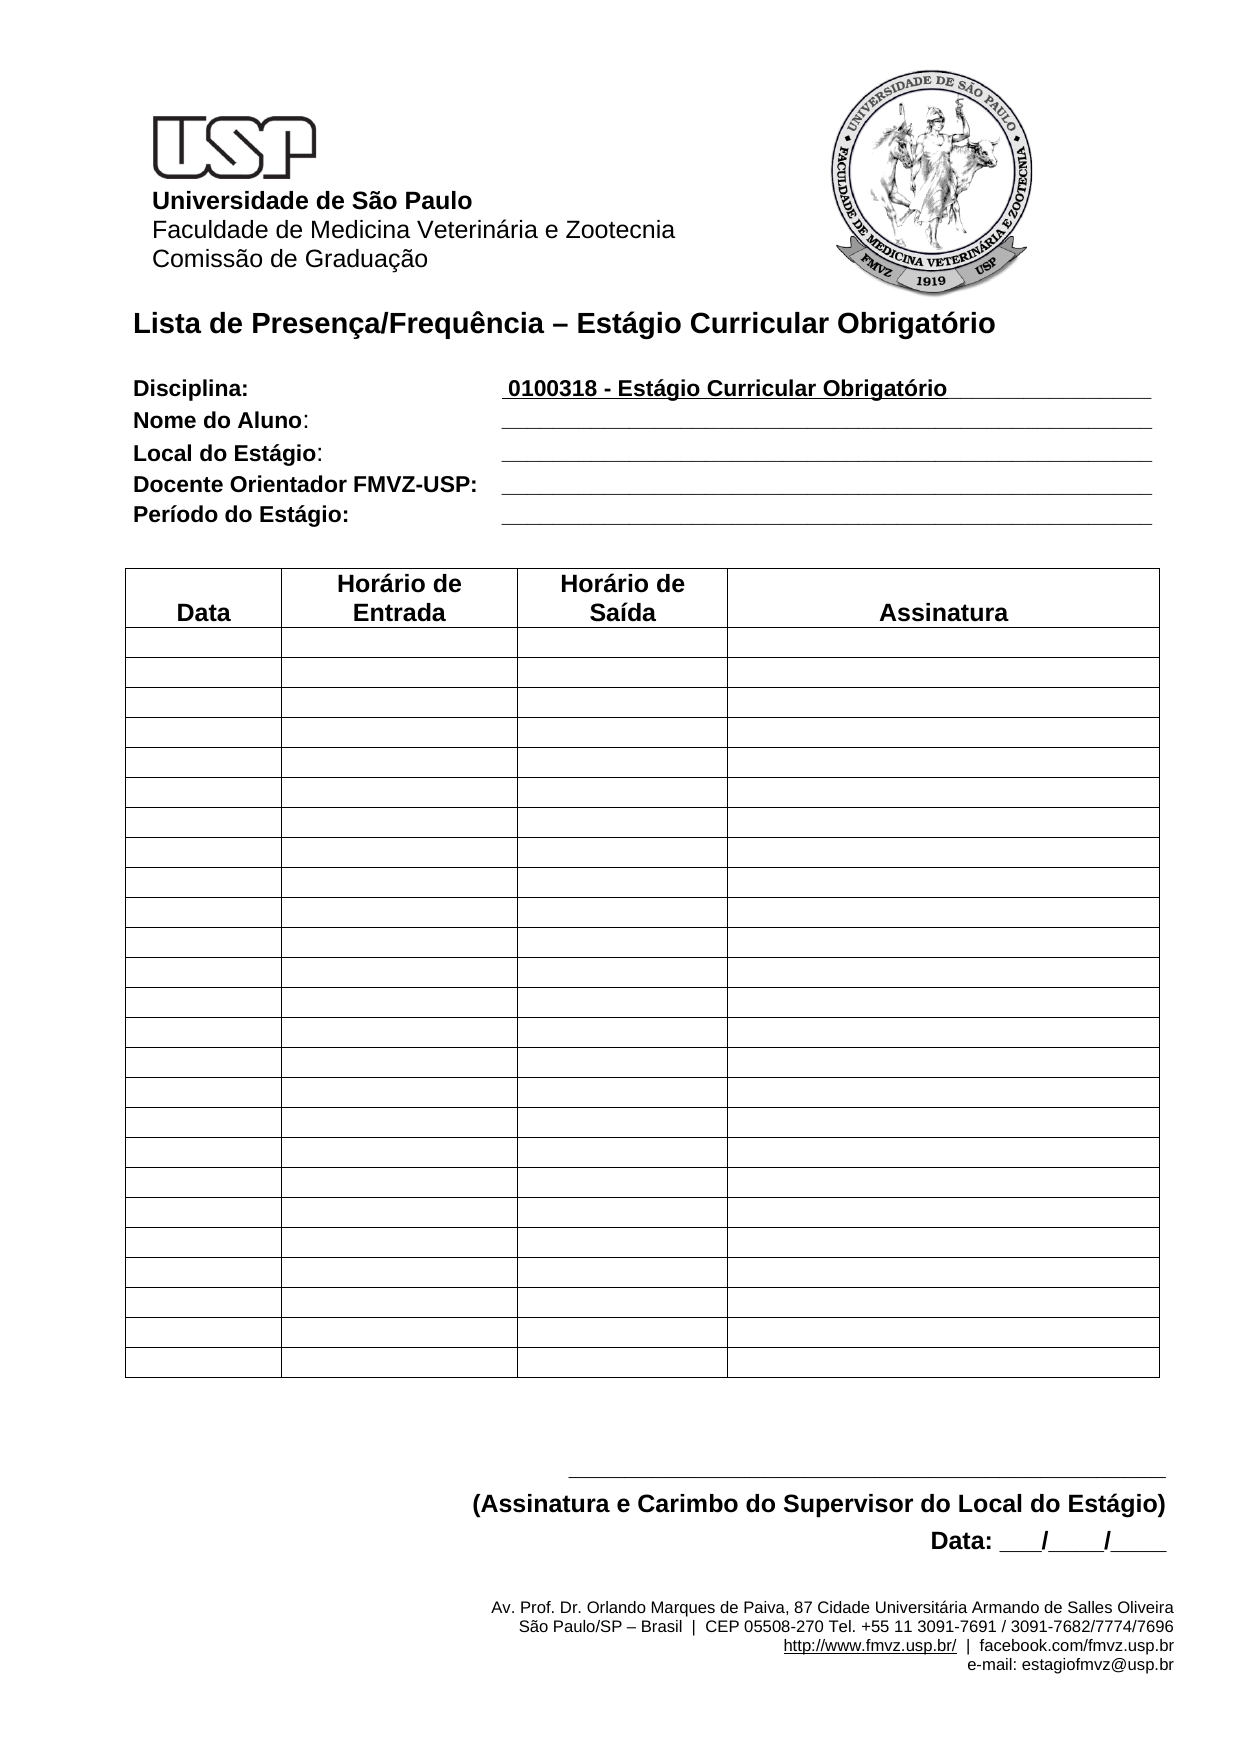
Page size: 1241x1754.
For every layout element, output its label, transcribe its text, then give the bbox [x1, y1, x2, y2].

table_cell [518, 658, 727, 687]
table_cell [282, 1348, 517, 1377]
table_cell [518, 1048, 727, 1077]
text (Assinatura e Carimbo do Supervisor do Local do Estágio) [133, 1489, 1167, 1518]
table_cell [126, 1348, 281, 1377]
table_cell [282, 688, 517, 717]
table_cell Docente Orientador FMVZ-USP: [122, 471, 490, 501]
table_cell [282, 898, 517, 927]
table_cell [728, 658, 1159, 687]
table_cell [282, 778, 517, 807]
table_cell [728, 718, 1159, 747]
table_cell [518, 1198, 727, 1227]
table_cell [728, 988, 1159, 1017]
table_cell [282, 1228, 517, 1257]
table_cell [126, 688, 281, 717]
table_cell [728, 1168, 1159, 1197]
table_header Disciplina: [122, 375, 490, 405]
table_cell [728, 1288, 1159, 1317]
table_cell [728, 928, 1159, 957]
table_cell [728, 1018, 1159, 1047]
table_cell [728, 838, 1159, 867]
table_cell [126, 988, 281, 1017]
table_cell [126, 1078, 281, 1107]
table_cell Período do Estágio: [122, 501, 490, 531]
table_cell [518, 1168, 727, 1197]
table_cell [282, 1168, 517, 1197]
table_cell ___________________________________________________ [490, 438, 1185, 471]
table_cell [518, 1078, 727, 1107]
table_cell [282, 1048, 517, 1077]
table_cell [126, 868, 281, 897]
table_header Horário de Entrada [282, 569, 517, 627]
table_header Data [126, 569, 281, 627]
table_cell [282, 808, 517, 837]
table_cell [126, 928, 281, 957]
table_cell Local do Estágio: [122, 438, 490, 471]
table_cell [282, 1018, 517, 1047]
table_cell [126, 1258, 281, 1287]
table_cell [518, 718, 727, 747]
table_header Assinatura [728, 569, 1159, 627]
table_cell [518, 628, 727, 657]
table_cell [728, 688, 1159, 717]
table_cell [518, 1348, 727, 1377]
table_cell [518, 688, 727, 717]
table_cell [282, 838, 517, 867]
table_cell [728, 1258, 1159, 1287]
table_cell [282, 1198, 517, 1227]
table_cell [126, 838, 281, 867]
table_cell [728, 1198, 1159, 1227]
table_cell [282, 1138, 517, 1167]
table_cell [126, 1018, 281, 1047]
table_cell [728, 748, 1159, 777]
table_cell [126, 808, 281, 837]
table_cell [518, 1258, 727, 1287]
table_cell [282, 628, 517, 657]
table_cell [518, 1138, 727, 1167]
table_cell [518, 748, 727, 777]
table_cell [518, 1288, 727, 1317]
table_cell [282, 1288, 517, 1317]
table_cell [126, 898, 281, 927]
table_cell [126, 628, 281, 657]
table_cell [126, 958, 281, 987]
table_cell ___________________________________________________ [490, 501, 1185, 531]
table_cell [728, 1108, 1159, 1137]
table_cell [518, 808, 727, 837]
table_cell [126, 1318, 281, 1347]
table_cell [282, 718, 517, 747]
table_cell ___________________________________________________ [490, 471, 1185, 501]
table_cell [518, 1318, 727, 1347]
table_cell [282, 748, 517, 777]
table_cell [728, 1048, 1159, 1077]
table_cell [282, 1318, 517, 1347]
table_cell [728, 1318, 1159, 1347]
table_cell [518, 958, 727, 987]
table_cell [126, 658, 281, 687]
table_cell Nome do Aluno: [122, 405, 490, 438]
table_cell [282, 1108, 517, 1137]
table_cell [126, 1168, 281, 1197]
table_cell [126, 1048, 281, 1077]
text ___________________________________________ [133, 1452, 1167, 1481]
table_cell [126, 1228, 281, 1257]
table_cell [282, 988, 517, 1017]
table_header Horário de Saída [518, 569, 727, 627]
table_cell [728, 958, 1159, 987]
table_cell [126, 778, 281, 807]
table_cell [518, 838, 727, 867]
table_header 0100318 - Estágio Curricular Obrigatório________________ [490, 375, 1185, 405]
table_cell [126, 1198, 281, 1227]
table_cell [518, 928, 727, 957]
table_cell [728, 1138, 1159, 1167]
table_cell [518, 868, 727, 897]
table_cell [518, 898, 727, 927]
table_cell [282, 658, 517, 687]
table_cell [728, 1228, 1159, 1257]
picture [830, 45, 1033, 306]
table_cell [728, 898, 1159, 927]
picture [141, 112, 318, 181]
table_cell [728, 778, 1159, 807]
table_cell [282, 928, 517, 957]
table_cell [728, 868, 1159, 897]
table_cell [728, 1348, 1159, 1377]
table_cell [126, 718, 281, 747]
table_cell [282, 868, 517, 897]
table_cell [728, 628, 1159, 657]
table_cell [282, 1258, 517, 1287]
table_cell [728, 808, 1159, 837]
table_cell [518, 1018, 727, 1047]
table_cell [126, 1108, 281, 1137]
table_cell [126, 1288, 281, 1317]
text Data: ___/____/____ [133, 1526, 1167, 1555]
text Lista de Presença/Frequência – Estágio Curricular Obrigatório [133, 306, 1167, 340]
table_cell [126, 748, 281, 777]
table_cell ___________________________________________________ [490, 405, 1185, 438]
table_cell [126, 1138, 281, 1167]
table_cell [282, 958, 517, 987]
table_cell [728, 1078, 1159, 1107]
table_cell [282, 1078, 517, 1107]
table_cell [518, 988, 727, 1017]
table_cell [518, 1108, 727, 1137]
table_cell [518, 1228, 727, 1257]
table_cell [518, 778, 727, 807]
